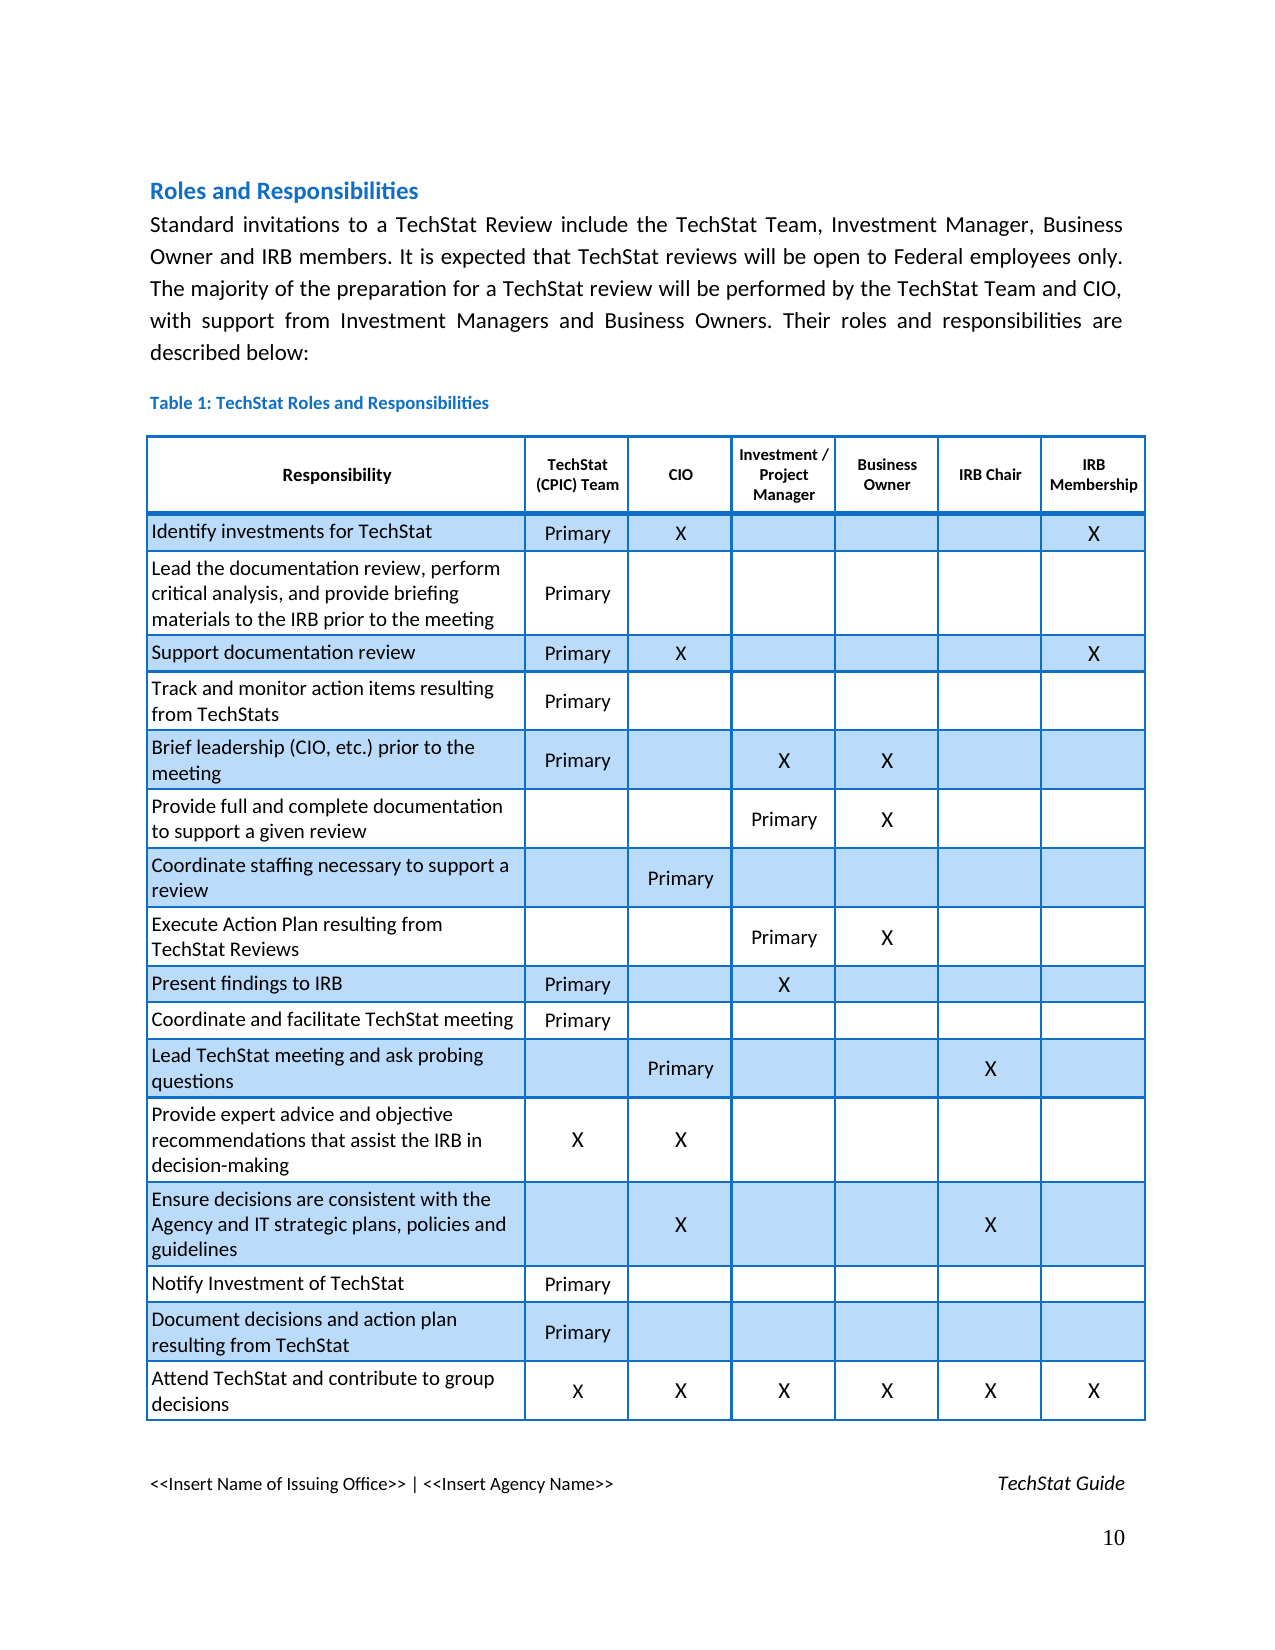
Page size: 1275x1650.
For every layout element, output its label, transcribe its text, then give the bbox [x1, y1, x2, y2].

table_cell Brief leadership (CIO, etc.) prior to the meeting [148, 731, 524, 788]
table_cell [1042, 1040, 1144, 1096]
table_cell Present findings to IRB [148, 967, 524, 1001]
table_cell Primary [629, 1040, 730, 1096]
table_cell [939, 1003, 1040, 1037]
table_cell [836, 1303, 937, 1360]
table_cell [733, 1003, 834, 1037]
table_cell Primary [526, 516, 627, 550]
table_cell X [629, 1099, 730, 1181]
table_cell [733, 552, 834, 634]
table_cell [733, 673, 834, 729]
table_cell [629, 1003, 730, 1037]
table_cell [939, 673, 1040, 729]
table_cell X [629, 1362, 730, 1419]
table_cell [1042, 967, 1144, 1001]
table_cell Primary [733, 908, 834, 965]
table_cell [526, 849, 627, 906]
table_cell X [629, 636, 730, 670]
table_cell Lead the documentation review, perform critical analysis, and provide briefing materials to the IRB prior to the meeting [148, 552, 524, 634]
table_cell Primary [526, 1003, 627, 1037]
table_cell X [1042, 636, 1144, 670]
table_cell X [1042, 1362, 1144, 1419]
table_cell [836, 636, 937, 670]
table_header Business Owner [836, 438, 937, 511]
table_cell X [939, 1362, 1040, 1419]
table_cell [526, 790, 627, 847]
table_cell [836, 967, 937, 1001]
table_cell [939, 849, 1040, 906]
table_cell X [526, 1362, 627, 1419]
table_cell Lead TechStat meeting and ask probing questions [148, 1040, 524, 1096]
table_cell Notify Investment of TechStat [148, 1267, 524, 1301]
table_cell Coordinate staffing necessary to support a review [148, 849, 524, 906]
table_cell X [836, 1362, 937, 1419]
table_cell Ensure decisions are consistent with the Agency and IT strategic plans, policies and guidelines [148, 1183, 524, 1265]
table_cell [836, 1040, 937, 1096]
table_cell X [733, 1362, 834, 1419]
table_cell [836, 552, 937, 634]
table_cell [629, 790, 730, 847]
table_cell X [629, 1183, 730, 1265]
table_cell [629, 967, 730, 1001]
table_cell X [939, 1040, 1040, 1096]
table_cell [733, 1040, 834, 1096]
table_cell [733, 1183, 834, 1265]
table_cell [836, 1099, 937, 1181]
table_cell [1042, 790, 1144, 847]
table_cell X [1042, 516, 1144, 550]
table_cell X [939, 1183, 1040, 1265]
table_header Responsibility [148, 438, 524, 511]
table_cell [939, 731, 1040, 788]
table_cell Primary [526, 673, 627, 729]
table_cell X [836, 908, 937, 965]
table_header Investment / Project Manager [733, 438, 834, 511]
table_cell X [733, 967, 834, 1001]
table_cell [629, 1303, 730, 1360]
table_cell [1042, 731, 1144, 788]
table_cell Coordinate and facilitate TechStat meeting [148, 1003, 524, 1037]
table_cell [939, 1267, 1040, 1301]
table_cell [1042, 1303, 1144, 1360]
table_cell Provide expert advice and objective recommendations that assist the IRB in decision-making [148, 1099, 524, 1181]
table_cell [629, 908, 730, 965]
table_cell [629, 673, 730, 729]
table_cell Document decisions and action plan resulting from TechStat [148, 1303, 524, 1360]
table_cell [733, 636, 834, 670]
table_cell [836, 849, 937, 906]
table_cell Execute Action Plan resulting from TechStat Reviews [148, 908, 524, 965]
table_cell [1042, 552, 1144, 634]
table_cell [526, 1183, 627, 1265]
table_cell [939, 516, 1040, 550]
table_cell Primary [526, 731, 627, 788]
subtitle Roles and Responsibilities [150, 175, 1125, 205]
table_header IRB Membership [1042, 438, 1144, 511]
table_cell Primary [629, 849, 730, 906]
table_cell [939, 552, 1040, 634]
table_cell [629, 1267, 730, 1301]
table_cell [733, 849, 834, 906]
table_cell [629, 552, 730, 634]
table_cell Primary [526, 552, 627, 634]
table_cell [526, 1040, 627, 1096]
table_cell [1042, 673, 1144, 729]
table_cell [1042, 849, 1144, 906]
text Standard invitations to a TechStat Review include the TechStat Team, Investment Manager, Business Owner and IRB members. It is expected that TechStat reviews will be open to Federal employees only. The majority of the preparation for a TechStat review will be performed by the TechStat Team and CIO, with support from Investment Managers and Business Owners. Their roles and responsibilities are described below: [150, 210, 1125, 367]
table_cell [939, 790, 1040, 847]
table_cell [939, 636, 1040, 670]
table_cell Primary [526, 1267, 627, 1301]
table_header IRB Chair [939, 438, 1040, 511]
table_cell [1042, 1003, 1144, 1037]
table_cell [526, 908, 627, 965]
table_cell Provide full and complete documentation to support a given review [148, 790, 524, 847]
table_cell X [733, 731, 834, 788]
table_cell X [836, 790, 937, 847]
table_cell [939, 1303, 1040, 1360]
table_cell Primary [526, 967, 627, 1001]
table_cell Primary [526, 636, 627, 670]
table_cell [733, 516, 834, 550]
table_cell [733, 1099, 834, 1181]
table_cell [939, 1099, 1040, 1181]
table_cell [1042, 908, 1144, 965]
table_cell Track and monitor action items resulting from TechStats [148, 673, 524, 729]
table_cell [836, 1003, 937, 1037]
table_cell Support documentation review [148, 636, 524, 670]
table_cell Primary [733, 790, 834, 847]
table_cell X [526, 1099, 627, 1181]
table_cell [1042, 1183, 1144, 1265]
table_cell Attend TechStat and contribute to group decisions [148, 1362, 524, 1419]
table_cell [1042, 1099, 1144, 1181]
table_cell [733, 1303, 834, 1360]
table_cell Primary [526, 1303, 627, 1360]
table_header CIO [629, 438, 730, 511]
table_cell X [629, 516, 730, 550]
table_header TechStat (CPIC) Team [526, 438, 627, 511]
text Table 1: TechStat Roles and Responsibilities [150, 392, 1125, 414]
table_cell [836, 1267, 937, 1301]
table_cell [836, 516, 937, 550]
table_cell [939, 908, 1040, 965]
table_cell [939, 967, 1040, 1001]
table_cell [1042, 1267, 1144, 1301]
table_cell [836, 673, 937, 729]
table_cell [629, 731, 730, 788]
table_cell [733, 1267, 834, 1301]
table_cell [836, 1183, 937, 1265]
table_cell X [836, 731, 937, 788]
table_cell Identify investments for TechStat [148, 516, 524, 550]
